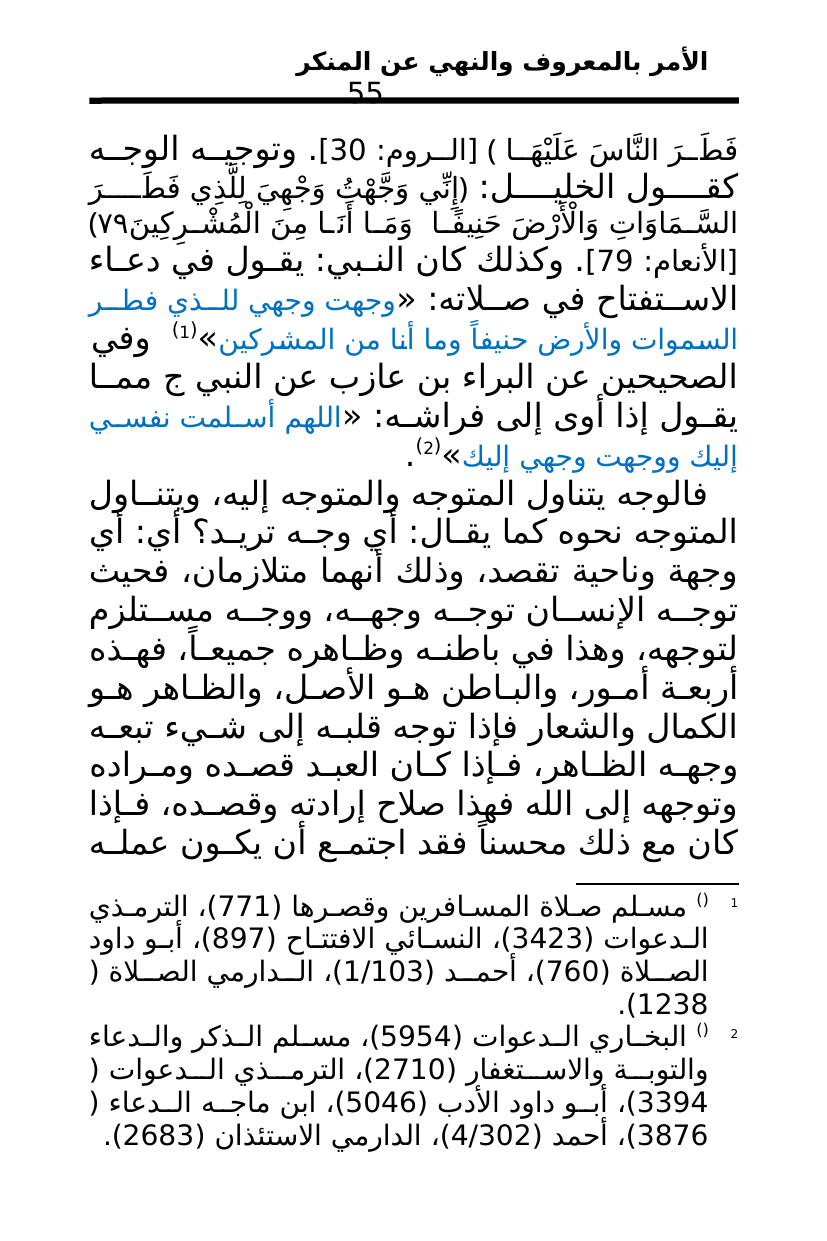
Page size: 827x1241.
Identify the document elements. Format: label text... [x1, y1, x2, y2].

text فالوجه يتناول المتوجه والمتوجه إليه، ويتناول المتوجه نحوه كما يقال: أي وجه تريد؟ أي: أي وجهة وناحية تقصد، وذلك أنهما متلازمان، فحيث توجه الإنسان توجه وجهه، ووجه مستلزم لتوجهه، وهذا في باطنه وظاهره جميعاً، فهذه أربعة أمور، والباطن هو الأصل، والظاهر هو الكمال والشعار فإذا توجه قلبه إلى شيء تبعه وجهه الظاهر، فإذا كان العبد قصده ومراده وتوجهه إلى الله فهذا صلاح إرادته وقصده، فإذا كان مع ذلك محسناً فقد اجتمع أن يكون عمله صالحاً ولا يشرك بعبادة ربه أحداً، وهو قول عمر اللهم اجعل عملي كله صالحاً واجعله لوجهك خالصاً، ولا تجعل لأحد فيه شيئاً، والعمل الصالح هو الإحسان، وهو فعل الحسنات وهو ما أمر الله به، والذي أمر الله به هو الذي شرعه الله، وهو الموافق لسنة الله وسنة رسوله، فقد أخبر الله تعالى أنه من أخلص قصده لله وكان محسناً في عمله فإنه مستحق للثواب سالم من العقاب. [89, 474, 738, 862]
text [89, 129, 738, 474]
